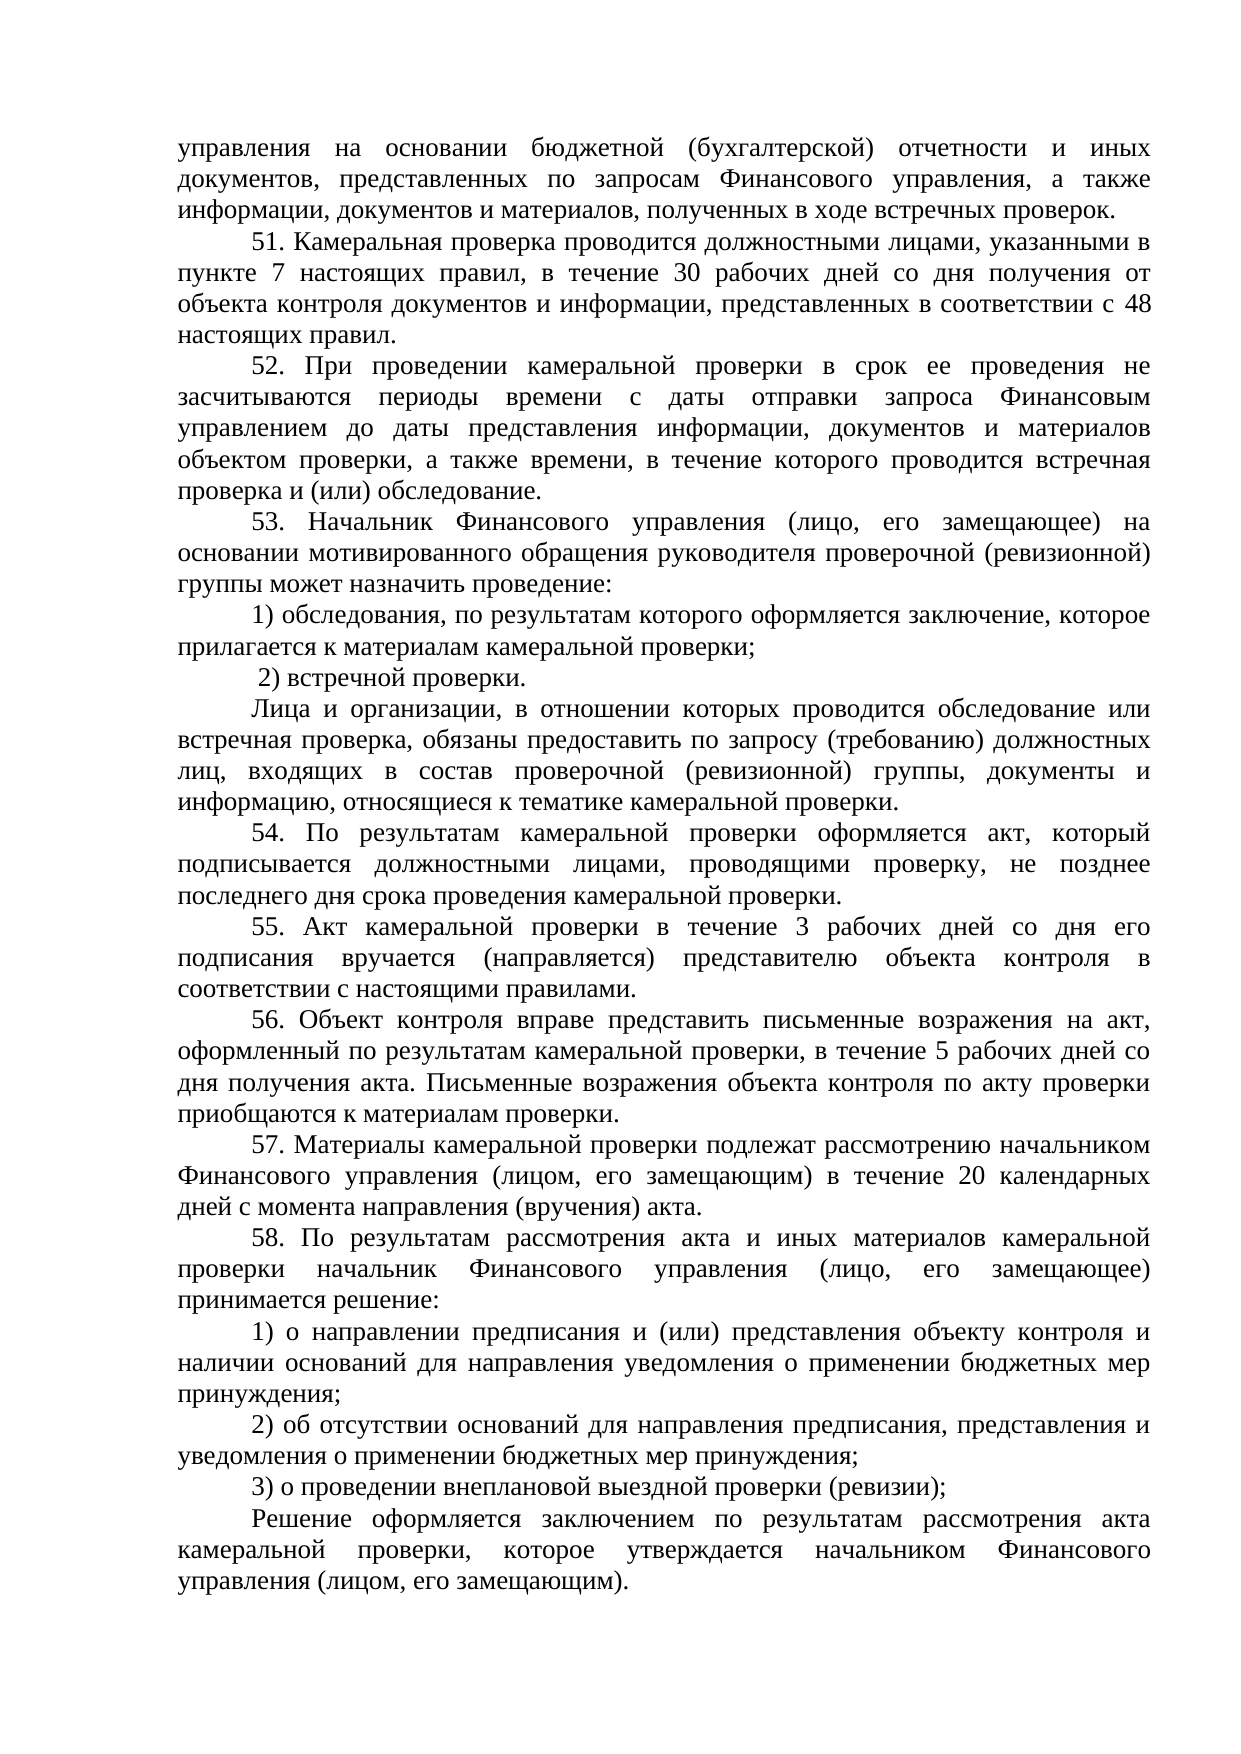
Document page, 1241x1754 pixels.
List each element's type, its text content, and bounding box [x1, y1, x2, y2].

text 2) встречной проверки. [177, 661, 1152, 692]
text 53. Начальник Финансового управления (лицо, его замещающее) на основании мотивированного обращения руководителя проверочной (ревизионной) группы может назначить проведение: [177, 505, 1152, 598]
text 3) о проведении внеплановой выездной проверки (ревизии); [177, 1471, 1152, 1502]
text 54. По результатам камеральной проверки оформляется акт, который подписывается должностными лицами, проводящими проверку, не позднее последнего дня срока проведения камеральной проверки. [177, 816, 1152, 910]
text Решение оформляется заключением по результатам рассмотрения акта камеральной проверки, которое утверждается начальником Финансового управления (лицом, его замещающим). [177, 1502, 1152, 1595]
text 1) о направлении предписания и (или) представления объекту контроля и наличии оснований для направления уведомления о применении бюджетных мер принуждения; [177, 1315, 1152, 1408]
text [177, 131, 1152, 225]
text 57. Материалы камеральной проверки подлежат рассмотрению начальником Финансового управления (лицом, его замещающим) в течение 20 календарных дней с момента направления (вручения) акта. [177, 1128, 1152, 1221]
text 1) обследования, по результатам которого оформляется заключение, которое прилагается к материалам камеральной проверки; [177, 598, 1152, 661]
text Лица и организации, в отношении которых проводится обследование или встречная проверка, обязаны предоставить по запросу (требованию) должностных лиц, входящих в состав проверочной (ревизионной) группы, документы и информацию, относящиеся к тематике камеральной проверки. [177, 692, 1152, 816]
text 58. По результатам рассмотрения акта и иных материалов камеральной проверки начальник Финансового управления (лицо, его замещающее) принимается решение: [177, 1221, 1152, 1315]
text 52. При проведении камеральной проверки в срок ее проведения не засчитываются периоды времени с даты отправки запроса Финансовым управлением до даты представления информации, документов и материалов объектом проверки, а также времени, в течение которого проводится встречная проверка и (или) обследование. [177, 349, 1152, 505]
text 2) об отсутствии оснований для направления предписания, представления и уведомления о применении бюджетных мер принуждения; [177, 1408, 1152, 1471]
text 55. Акт камеральной проверки в течение 3 рабочих дней со дня его подписания вручается (направляется) представителю объекта контроля в соответствии с настоящими правилами. [177, 910, 1152, 1003]
text 56. Объект контроля вправе представить письменные возражения на акт, оформленный по результатам камеральной проверки, в течение 5 рабочих дней со дня получения акта. Письменные возражения объекта контроля по акту проверки приобщаются к материалам проверки. [177, 1003, 1152, 1128]
text 51. Камеральная проверка проводится должностными лицами, указанными в пункте 7 настоящих правил, в течение 30 рабочих дней со дня получения от объекта контроля документов и информации, представленных в соответствии с 48 настоящих правил. [177, 225, 1152, 349]
